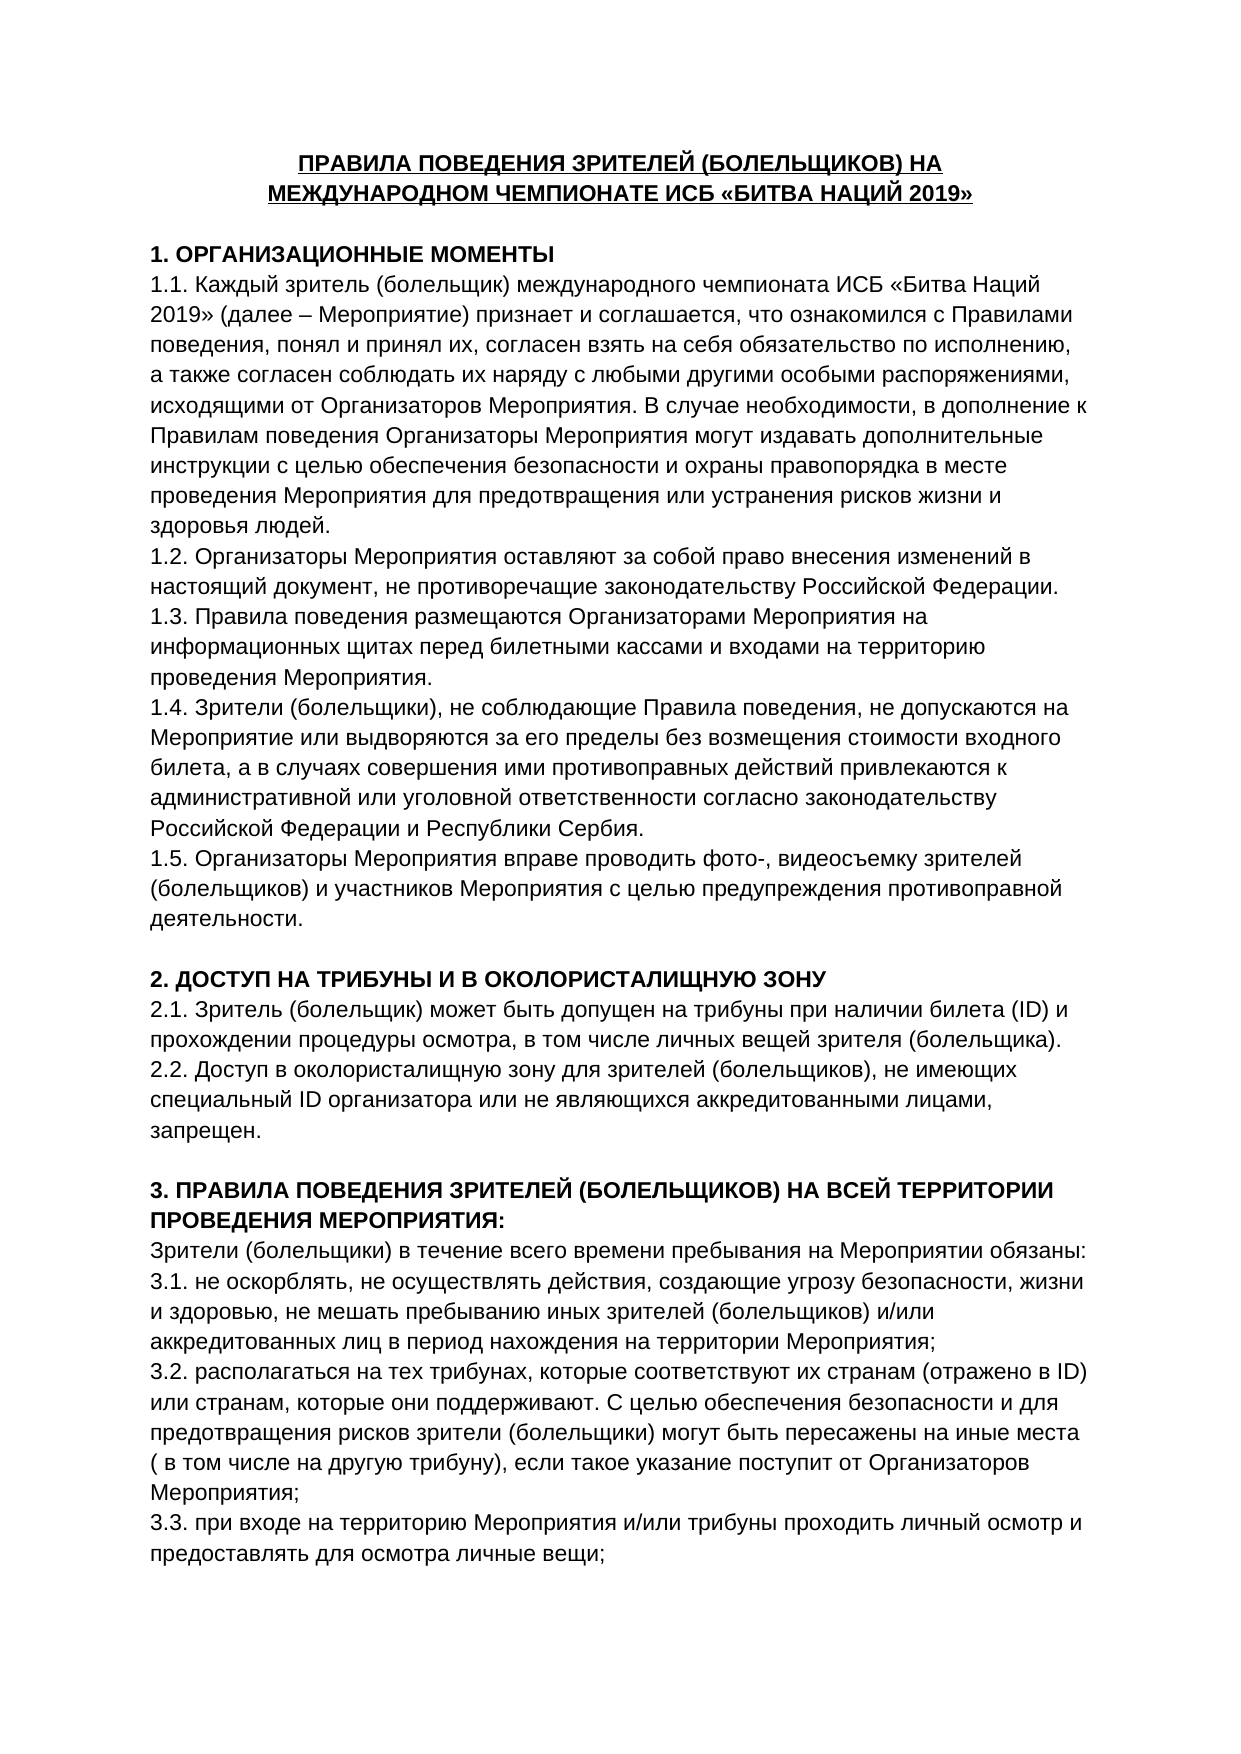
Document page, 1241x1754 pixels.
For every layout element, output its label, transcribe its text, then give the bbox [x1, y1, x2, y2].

text 1. ОРГАНИЗАЦИОННЫЕ МОМЕНТЫ [150, 241, 1090, 267]
text МЕЖДУНАРОДНОМ ЧЕМПИОНАТЕ ИСБ «БИТВА НАЦИЙ 2019» [150, 180, 1090, 207]
text Зрители (болельщики) в течение всего времени пребывания на Мероприятии обязаны: [150, 1237, 1090, 1264]
text 1.2. Организаторы Мероприятия оставляют за собой право внесения изменений в настоящий документ, не противоречащие законодательству Российской Федерации. [150, 543, 1090, 599]
text 2. ДОСТУП НА ТРИБУНЫ И В ОКОЛОРИСТАЛИЩНУЮ ЗОНУ [150, 966, 1090, 992]
text 2.2. Доступ в околористалищную зону для зрителей (болельщиков), не имеющих специальный ID организатора или не являющихся аккредитованными лицами, запрещен. [150, 1056, 1090, 1143]
text 3.1. не оскорблять, не осуществлять действия, создающие угрозу безопасности, жизни и здоровью, не мешать пребыванию иных зрителей (болельщиков) и/или аккредитованных лиц в период нахождения на территории Мероприятия; [150, 1268, 1090, 1354]
text 2.1. Зритель (болельщик) может быть допущен на трибуны при наличии билета (ID) и прохождении процедуры осмотра, в том числе личных вещей зрителя (болельщика). [150, 996, 1090, 1052]
text 3.2. располагаться на тех трибунах, которые соответствуют их странам (отражено в ID) или странам, которые они поддерживают. С целью обеспечения безопасности и для предотвращения рисков зрители (болельщики) могут быть пересажены на иные места ( в том числе на другую трибуну), если такое указание поступит от Организаторов Мероприятия; [150, 1358, 1090, 1506]
text 1.1. Каждый зритель (болельщик) международного чемпионата ИСБ «Битва Наций 2019» (далее – Мероприятие) признает и соглашается, что ознакомился с Правилами поведения, понял и принял их, согласен взять на себя обязательство по исполнению, а также согласен соблюдать их наряду с любыми другими особыми распоряжениями, исходящими от Организаторов Мероприятия. В случае необходимости, в дополнение к Правилам поведения Организаторы Мероприятия могут издавать дополнительные инструкции с целью обеспечения безопасности и охраны правопорядка в месте проведения Мероприятия для предотвращения или устранения рисков жизни и здоровья людей. [150, 271, 1090, 539]
text 3. ПРАВИЛА ПОВЕДЕНИЯ ЗРИТЕЛЕЙ (БОЛЕЛЬЩИКОВ) НА ВСЕЙ ТЕРРИТОРИИ ПРОВЕДЕНИЯ МЕРОПРИЯТИЯ: [150, 1177, 1090, 1234]
text 3.3. при входе на территорию Мероприятия и/или трибуны проходить личный осмотр и предоставлять для осмотра личные вещи; [150, 1509, 1090, 1566]
text 1.4. Зрители (болельщики), не соблюдающие Правила поведения, не допускаются на Мероприятие или выдворяются за его пределы без возмещения стоимости входного билета, а в случаях совершения ими противоправных действий привлекаются к административной или уголовной ответственности согласно законодательству Российской Федерации и Республики Сербия. [150, 694, 1090, 841]
text 1.5. Организаторы Мероприятия вправе проводить фото-, видеосъемку зрителей (болельщиков) и участников Мероприятия с целью предупреждения противоправной деятельности. [150, 845, 1090, 932]
text 1.3. Правила поведения размещаются Организаторами Мероприятия на информационных щитах перед билетными кассами и входами на территорию проведения Мероприятия. [150, 603, 1090, 690]
text ПРАВИЛА ПОВЕДЕНИЯ ЗРИТЕЛЕЙ (БОЛЕЛЬЩИКОВ) НА [150, 150, 1090, 176]
